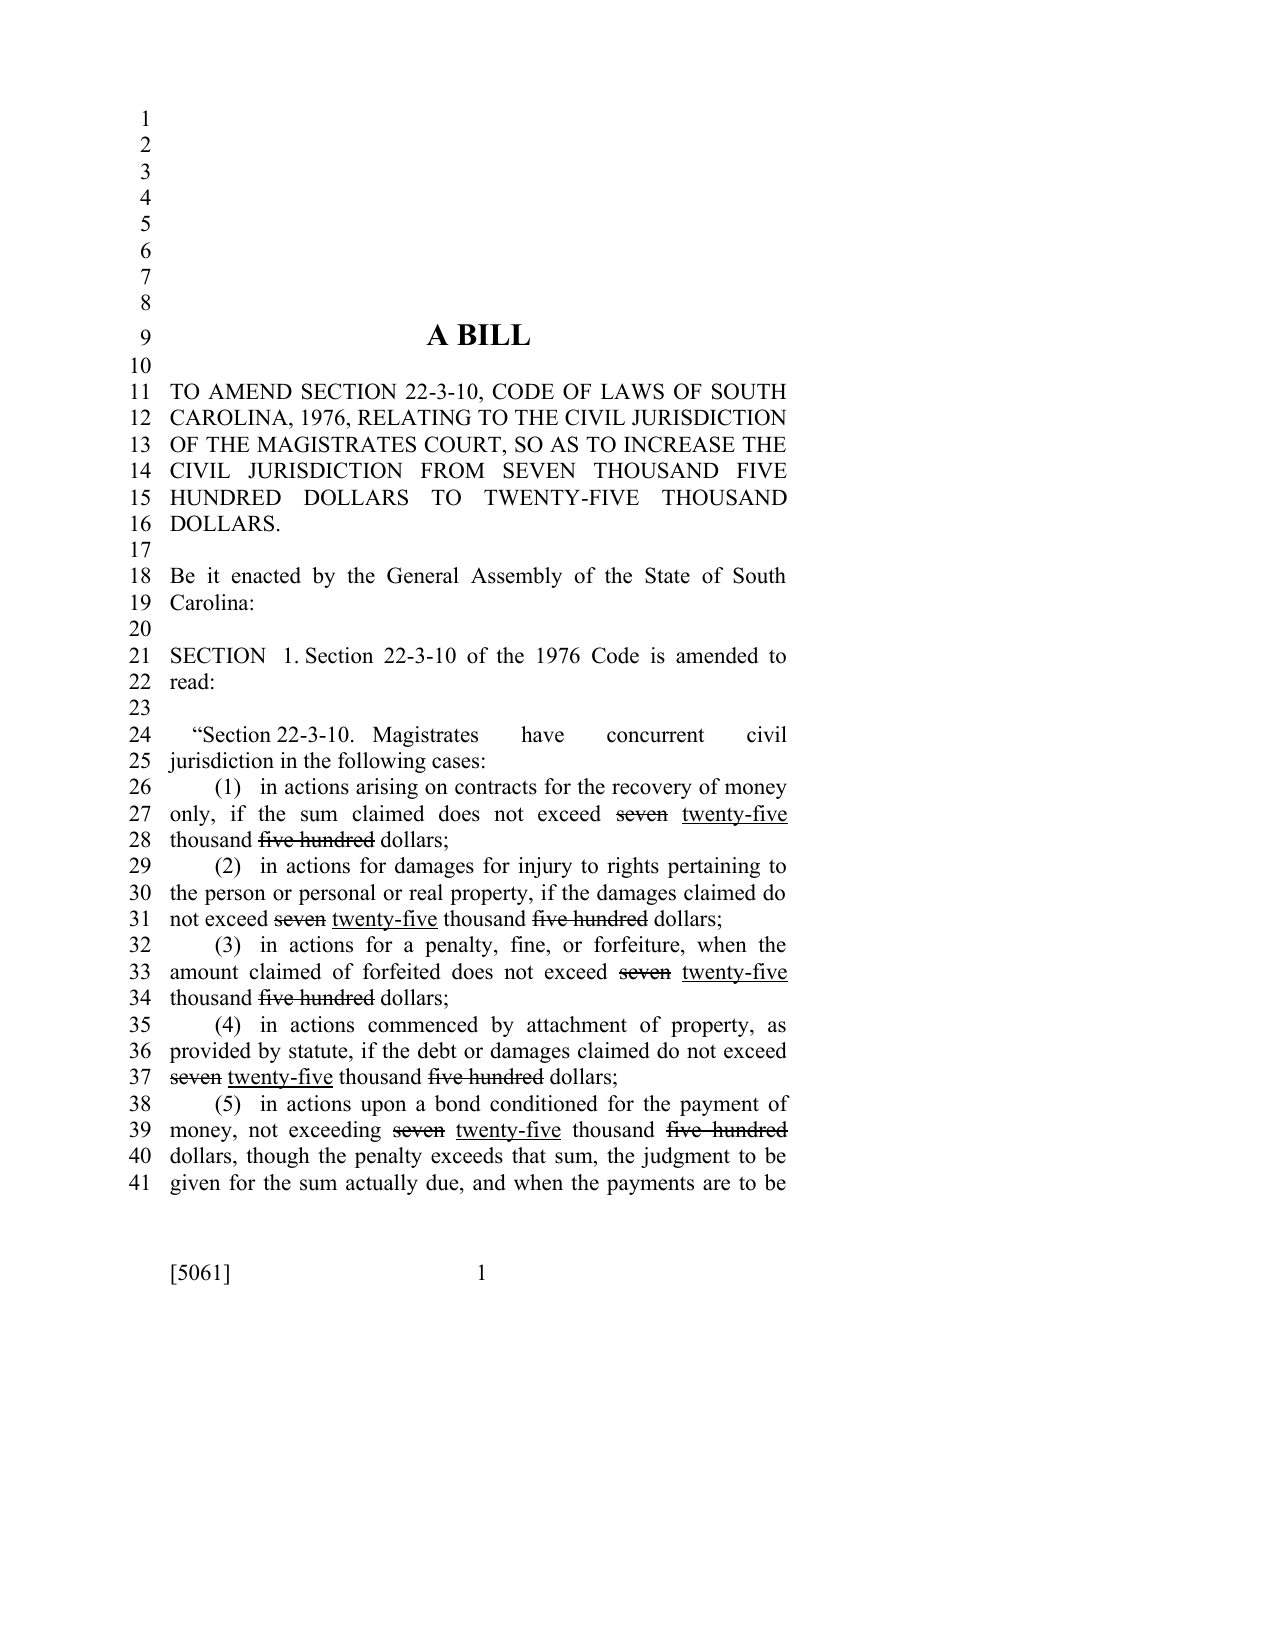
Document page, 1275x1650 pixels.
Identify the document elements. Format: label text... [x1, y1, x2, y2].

text Be it enacted by the General Assembly of the State of South Carolina: [169, 563, 787, 615]
text (1) in actions arising on contracts for the recovery of money only, if the sum claimed does not exceed seven twenty-five thousand five hundred dollars; [169, 773, 787, 852]
text SECTION 1. Section 22-3-10 of the 1976 Code is amended to read: [169, 642, 787, 694]
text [169, 1090, 787, 1195]
text A BILL [169, 316, 787, 352]
text (2) in actions for damages for injury to rights pertaining to the person or personal or real property, if the damages claimed do not exceed seven twenty-five thousand five hundred dollars; [169, 852, 787, 932]
text TO AMEND SECTION 22-3-10, CODE OF LAWS OF SOUTH CAROLINA, 1976, RELATING TO THE CIVIL JURISDICTION OF THE MAGISTRATES COURT, SO AS TO INCREASE THE CIVIL JURISDICTION FROM SEVEN THOUSAND FIVE HUNDRED DOLLARS TO TWENTY-FIVE THOUSAND DOLLARS. [169, 378, 787, 536]
text (4) in actions commenced by attachment of property, as provided by statute, if the debt or damages claimed do not exceed seven twenty-five thousand five hundred dollars; [169, 1011, 787, 1090]
text (3) in actions for a penalty, fine, or forfeiture, when the amount claimed of forfeited does not exceed seven twenty-five thousand five hundred dollars; [169, 932, 787, 1011]
text “Section 22-3-10. Magistrates have concurrent civil jurisdiction in the following cases: [169, 721, 787, 773]
